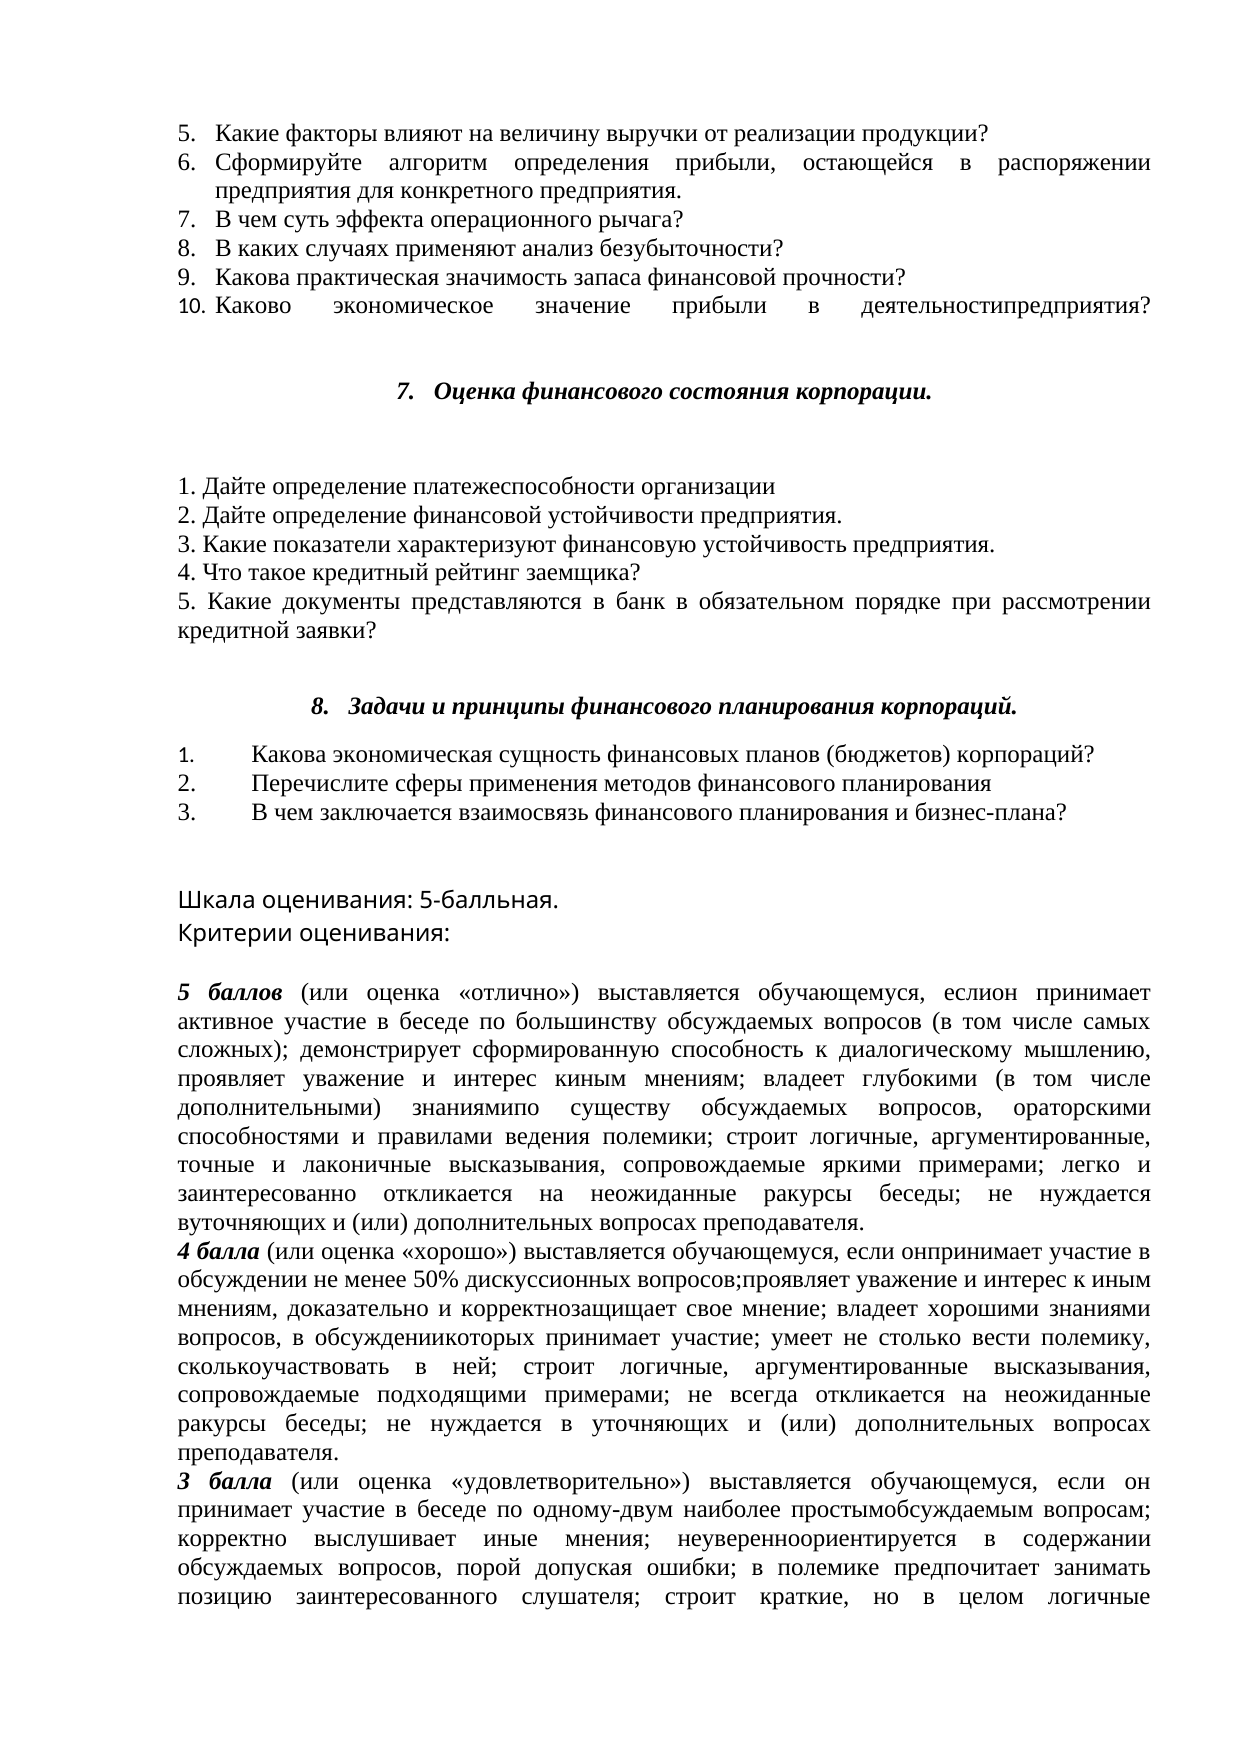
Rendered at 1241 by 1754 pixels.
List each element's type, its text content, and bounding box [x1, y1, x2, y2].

text 3. В чем заключается взаимосвязь финансового планирования и бизнес-плана? [177, 797, 1152, 826]
list Какова практическая значимость запаса финансовой прочности? [177, 262, 1152, 291]
list Сформируйте алгоритм определения прибыли, остающейся в распоряжении предприятия для конкретного предприятия. [177, 147, 1152, 204]
text Критерии оценивания: [177, 916, 1152, 948]
text 5. Какие документы представляются в банк в обязательном порядке при рассмотрении кредитной заявки? [177, 586, 1152, 644]
text 3. Какие показатели характеризуют финансовую устойчивость предприятия. [177, 529, 1152, 557]
list В чем суть эффекта операционного рычага? [177, 204, 1152, 233]
text 1. Какова экономическая сущность финансовых планов (бюджетов) корпораций? [177, 739, 1152, 768]
list Оценка финансового состояния корпорации. [177, 376, 1152, 404]
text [177, 1466, 1152, 1609]
text 4 балла (или оценка «хорошо») выставляется обучающемуся, если онпринимает участие в обсуждении не менее 50% дискуссионных вопросов;проявляет уважение и интерес к иным мнениям, доказательно и корректнозащищает свое мнение; владеет хорошими знаниями вопросов, в обсуждениикоторых принимает участие; умеет не столько вести полемику, сколькоучаствовать в ней; строит логичные, аргументированные высказывания, сопровождаемые подходящими примерами; не всегда откликается на неожиданные ракурсы беседы; не нуждается в уточняющих и (или) дополнительных вопросах преподавателя. [177, 1236, 1152, 1466]
list В каких случаях применяют анализ безубыточности? [177, 233, 1152, 262]
list Какие факторы влияют на величину выручки от реализации продукции? [177, 118, 1152, 147]
text Шкала оценивания: 5-балльная. [177, 883, 1152, 916]
text 4. Что такое кредитный рейтинг заемщика? [177, 557, 1152, 586]
text 2. Дайте определение финансовой устойчивости предприятия. [177, 500, 1152, 529]
text 2. Перечислите сферы применения методов финансового планирования [177, 768, 1152, 797]
list Задачи и принципы финансового планирования корпораций. [177, 691, 1152, 720]
list Каково экономическое значение прибыли в деятельностипредприятия? [177, 291, 1152, 348]
text 5 баллов (или оценка «отлично») выставляется обучающемуся, еслион принимает активное участие в беседе по большинству обсуждаемых вопросов (в том числе самых сложных); демонстрирует сформированную способность к диалогическому мышлению, проявляет уважение и интерес киным мнениям; владеет глубокими (в том числе дополнительными) знаниямипо существу обсуждаемых вопросов, ораторскими способностями и правилами ведения полемики; строит логичные, аргументированные, точные и лаконичные высказывания, сопровождаемые яркими примерами; легко и заинтересованно откликается на неожиданные ракурсы беседы; не нуждается вуточняющих и (или) дополнительных вопросах преподавателя. [177, 977, 1152, 1236]
text 1. Дайте определение платежеспособности организации [177, 471, 1152, 500]
